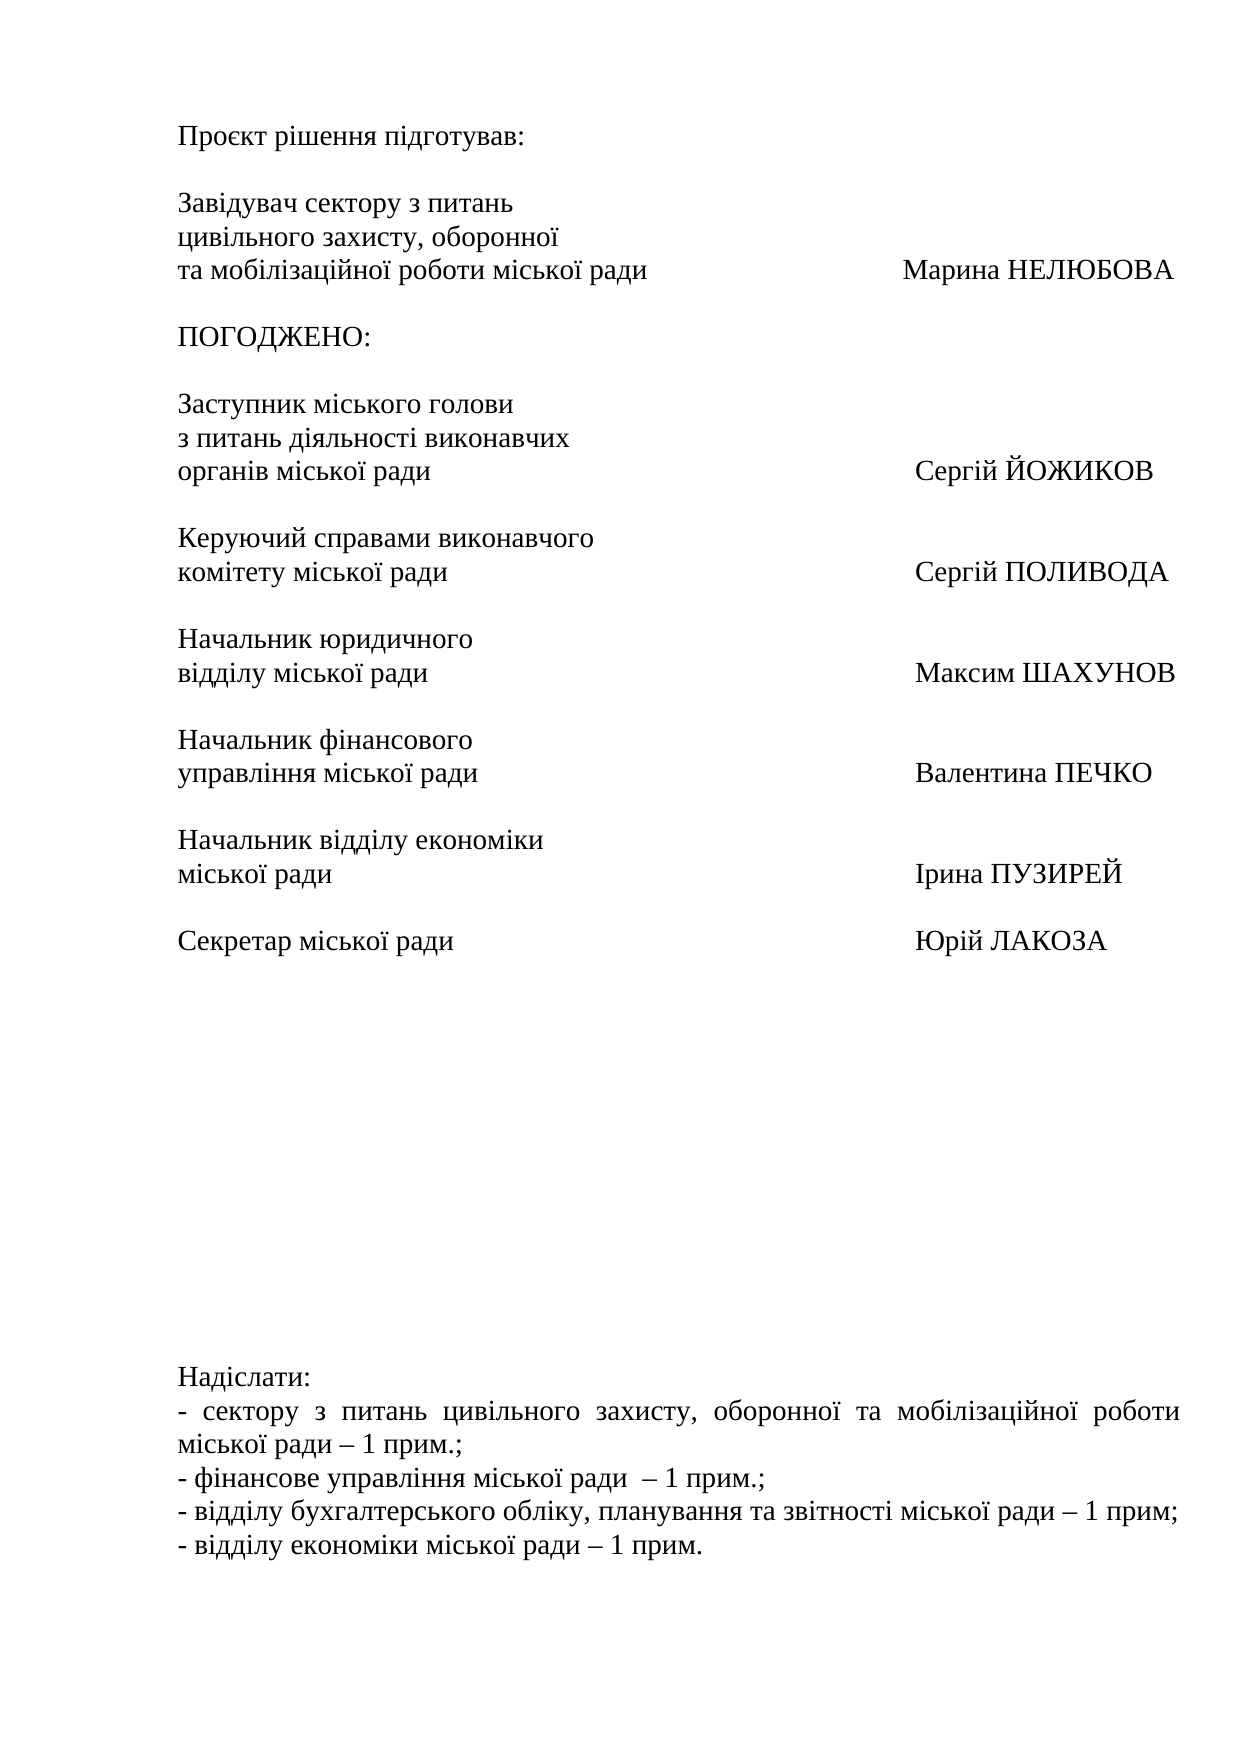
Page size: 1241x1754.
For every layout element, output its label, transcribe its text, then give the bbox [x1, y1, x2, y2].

text Завідувач сектору з питань [177, 185, 1181, 219]
text відділу міської ради Максим ШАХУНОВ [177, 655, 1181, 688]
text з питань діяльності виконавчих [177, 420, 1181, 453]
text Керуючий справами виконавчого [177, 521, 1181, 554]
text управління міської ради Валентина ПЕЧКО [177, 755, 1181, 789]
text та мобілізаційної роботи міської ради Марина НЕЛЮБОВА [177, 252, 1181, 286]
text органів міської ради Сергій ЙОЖИКОВ [177, 453, 1181, 487]
text ПОГОДЖЕНО: [177, 319, 1181, 353]
text Начальник відділу економіки [177, 822, 1181, 856]
text - відділу бухгалтерського обліку, планування та звітності міської ради – 1 прим; [177, 1493, 1181, 1527]
text - відділу економіки міської ради – 1 прим. [177, 1527, 1181, 1560]
text комітету міської ради Сергій ПОЛИВОДА [177, 554, 1181, 588]
text Начальник юридичного [177, 621, 1181, 655]
text - сектору з питань цивільного захисту, оборонної та мобілізаційної роботи міської ради – 1 прим.; [177, 1393, 1181, 1460]
text Начальник фінансового [177, 722, 1181, 755]
text Заступник міського голови [177, 386, 1181, 420]
text Проєкт рішення підготував: [177, 118, 1181, 152]
text цивільного захисту, оборонної [177, 219, 1181, 252]
text Надіслати: [177, 1359, 1181, 1393]
text Секретар міської ради Юрій ЛАКОЗА [177, 923, 1181, 957]
text міської ради Ірина ПУЗИРЕЙ [177, 856, 1181, 889]
text - фінансове управління міської ради – 1 прим.; [177, 1460, 1181, 1493]
